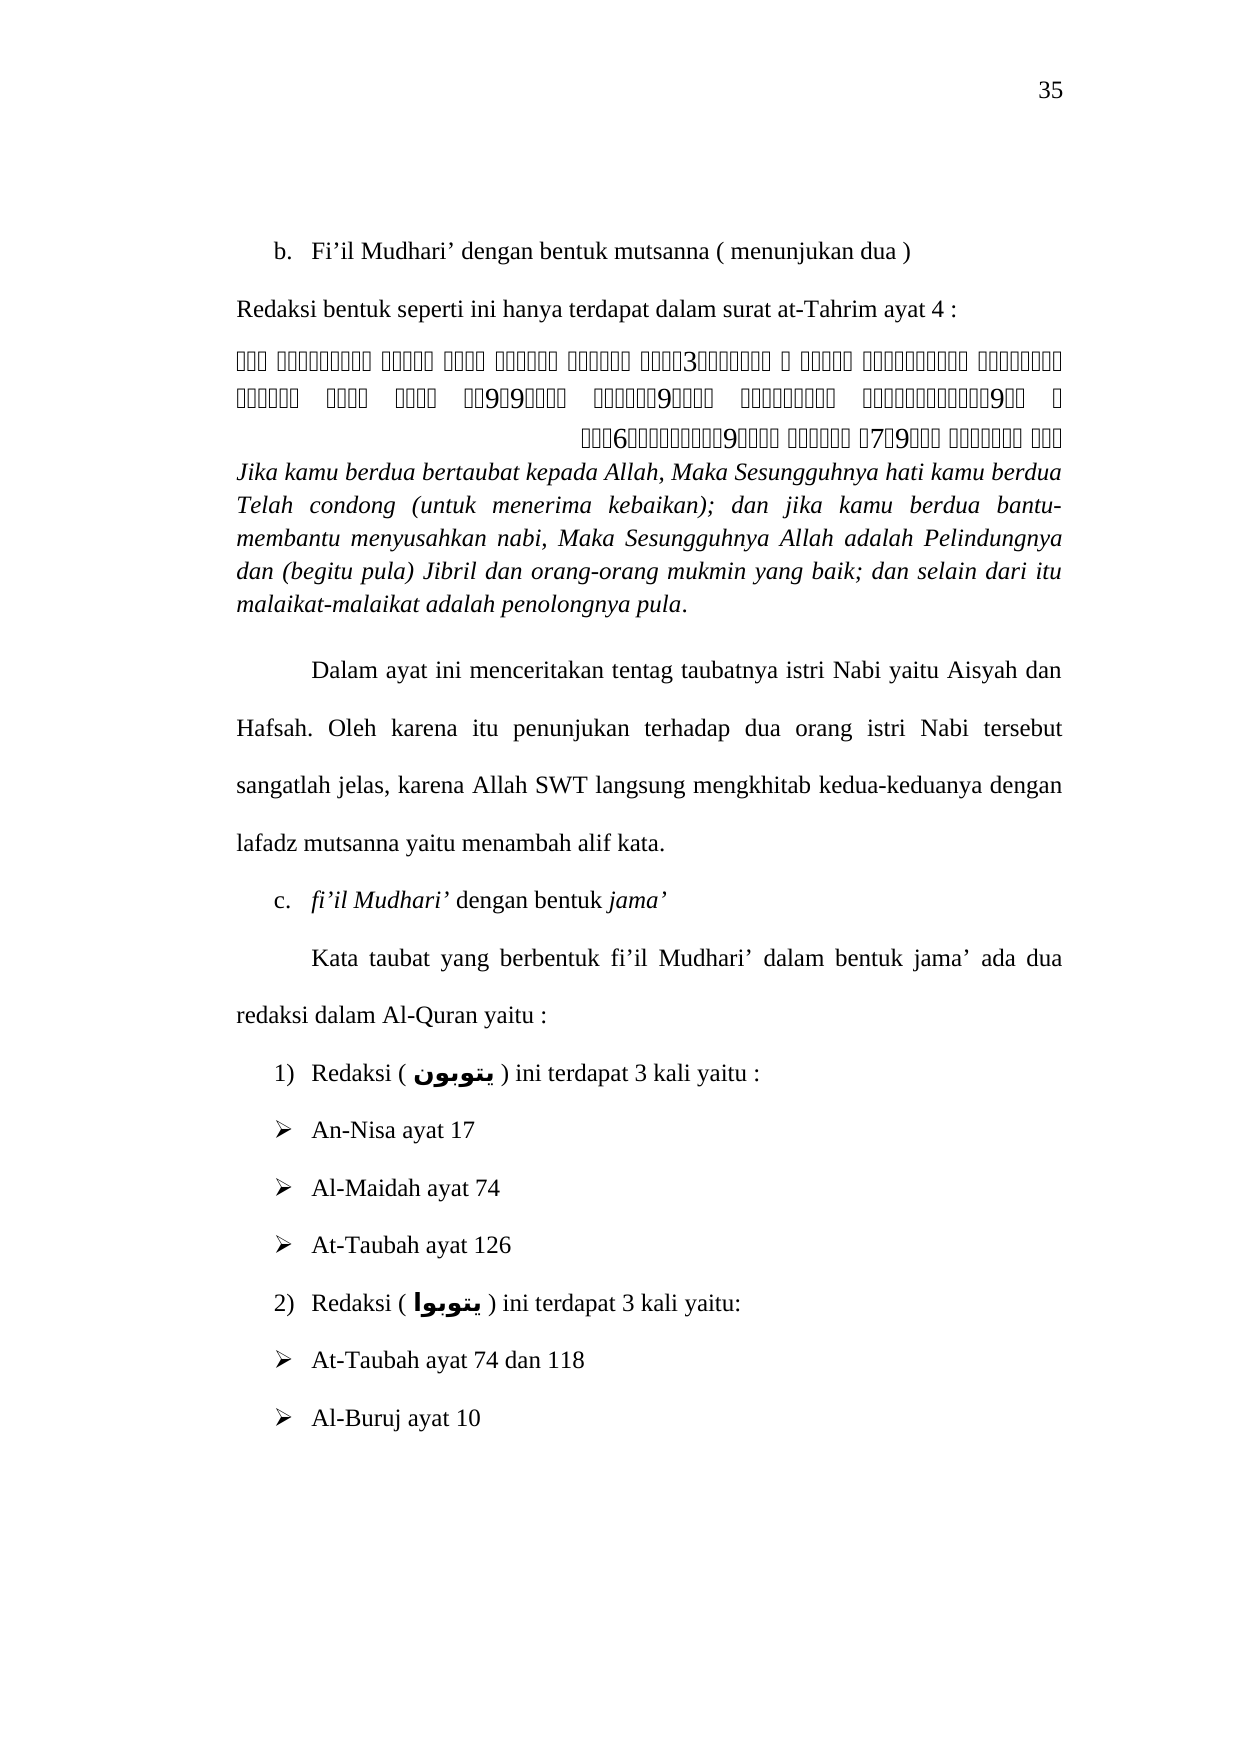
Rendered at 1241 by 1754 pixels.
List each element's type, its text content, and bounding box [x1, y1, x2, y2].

text Dalam ayat ini menceritakan tentag taubatnya istri Nabi yaitu Aisyah dan Hafsah. Oleh karena itu penunjukan terhadap dua orang istri Nabi tersebut sangatlah jelas, karena Allah SWT langsung mengkhitab kedua-keduanya dengan lafadz mutsanna yaitu menambah alif kata. [236, 655, 1063, 857]
list At-Taubah ayat 74 dan 118 [274, 1345, 1063, 1374]
text Redaksi bentuk seperti ini hanya terdapat dalam surat at-Tahrim ayat 4 : [236, 294, 1063, 322]
list Al-Buruj ayat 10 [274, 1403, 1063, 1432]
list An-Nisa ayat 17 [274, 1115, 1063, 1144]
list fi’il Mudhari’ dengan bentuk jama’ [274, 885, 1063, 914]
text Kata taubat yang berbentuk fi’il Mudhari’ dalam bentuk jama’ ada dua redaksi dalam Al-Quran yaitu : [236, 943, 1063, 1029]
list At-Taubah ayat 126 [274, 1230, 1063, 1259]
list Fi’il Mudhari’ dengan bentuk mutsanna ( menunjukan dua ) [274, 236, 1063, 265]
list Redaksi ( يتوبوا ) ini terdapat 3 kali yaitu: [274, 1288, 1063, 1317]
text Jika kamu berdua bertaubat kepada Allah, Maka Sesungguhnya hati kamu berdua Telah condong (untuk menerima kebaikan); dan jika kamu berdua bantu-membantu menyusahkan nabi, Maka Sesungguhnya Allah adalah Pelindungnya dan (begitu pula) Jibril dan orang-orang mukmin yang baik; dan selain dari itu malaikat-malaikat adalah penolongnya pula. [236, 457, 1063, 618]
list Al-Maidah ayat 74 [274, 1173, 1063, 1202]
list Redaksi ( يتوبون ) ini terdapat 3 kali yaitu : [274, 1058, 1063, 1087]
